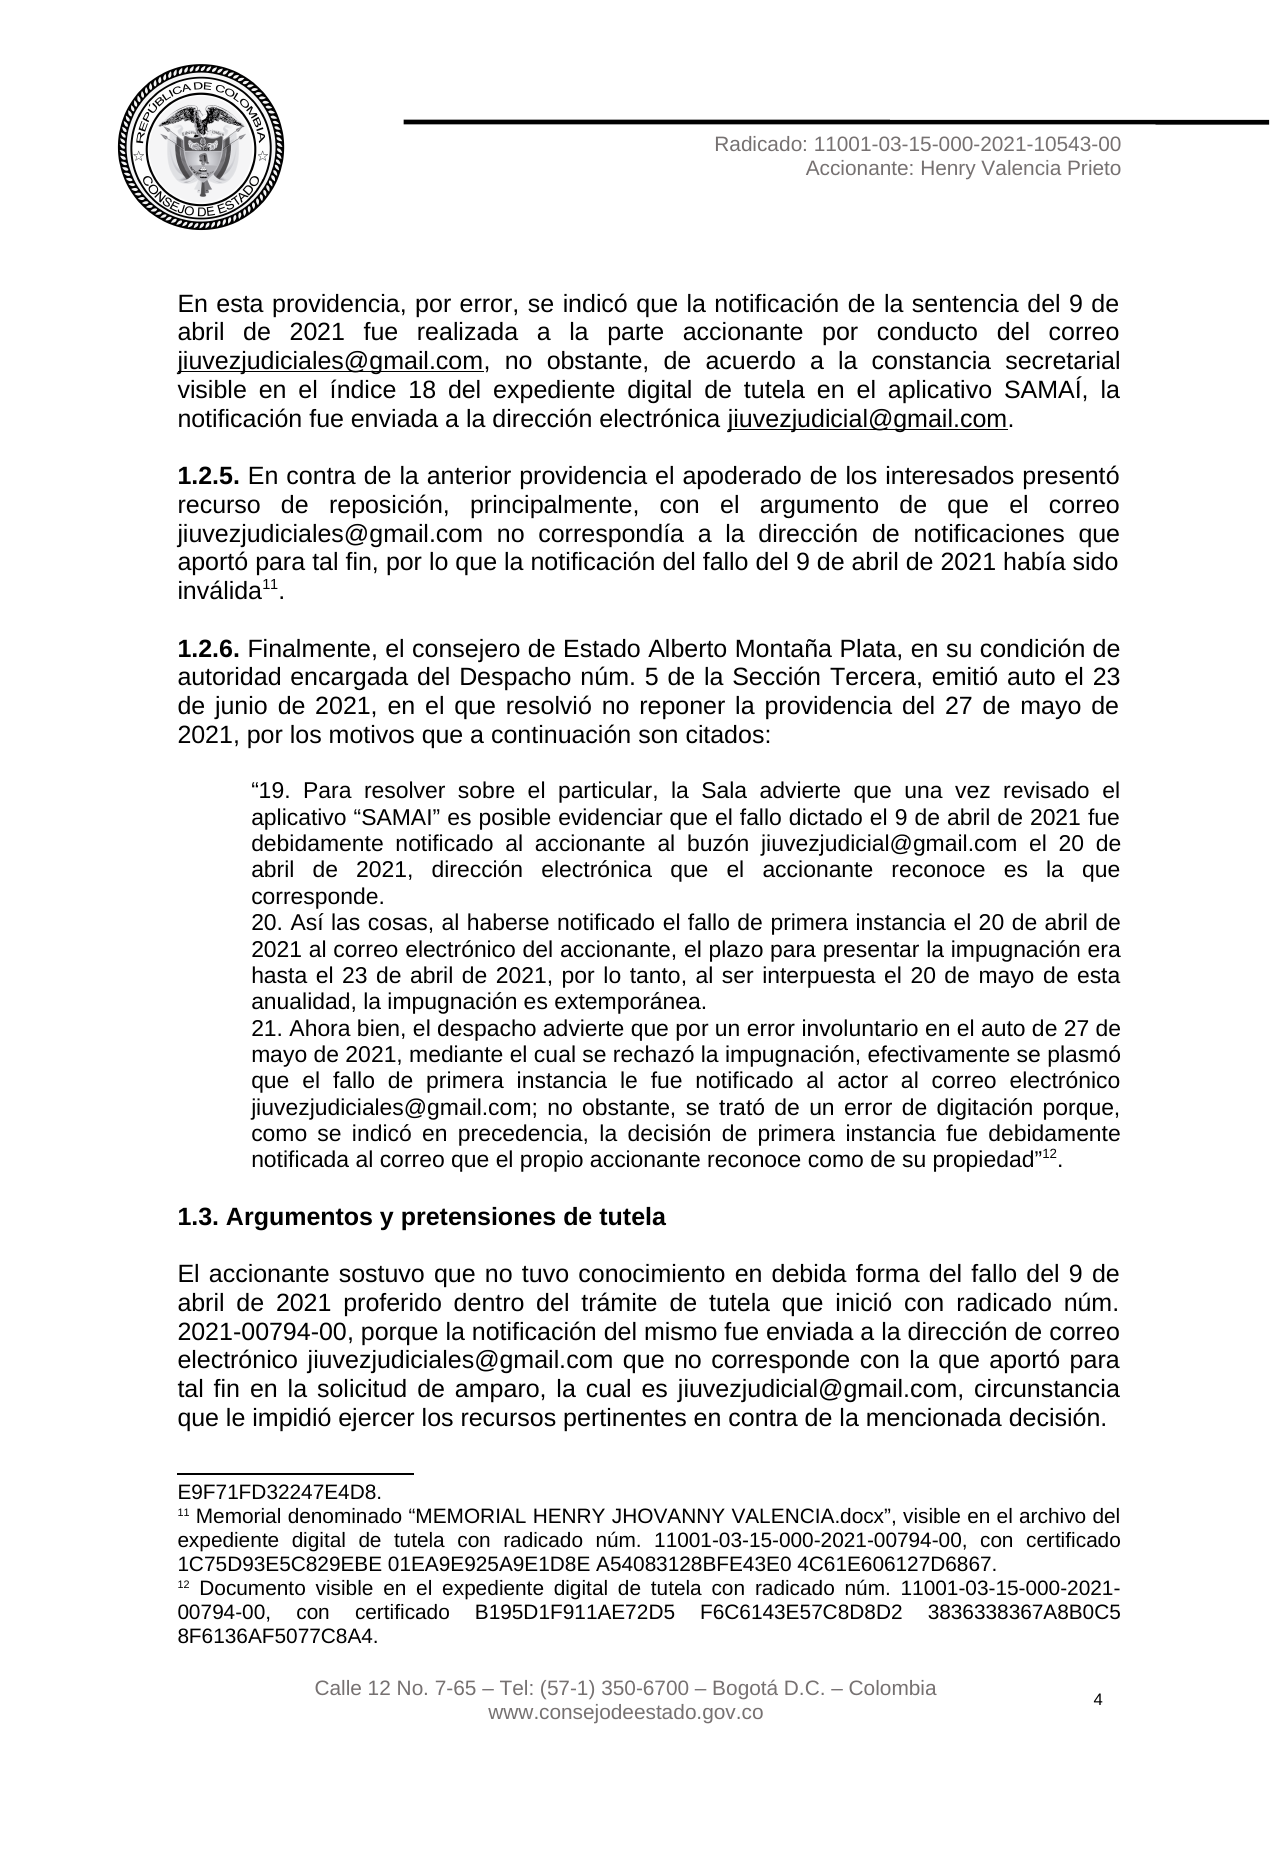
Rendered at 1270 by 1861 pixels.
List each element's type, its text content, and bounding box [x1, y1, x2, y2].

text En esta providencia, por error, se indicó que la notificación de la sentencia del 9 de abril de 2021 fue realizada a la parte accionante por conducto del correo jiuvezjudiciales@gmail.com, no obstante, de acuerdo a la constancia secretarial visible en el índice 18 del expediente digital de tutela en el aplicativo SAMAÍ, la notificación fue enviada a la dirección electrónica jiuvezjudicial@gmail.com. [177, 289, 1122, 432]
text El accionante sostuvo que no tuvo conocimiento en debida forma del fallo del 9 de abril de 2021 proferido dentro del trámite de tutela que inició con radicado núm. 2021-00794-00, porque la notificación del mismo fue enviada a la dirección de correo electrónico jiuvezjudiciales@gmail.com que no corresponde con la que aportó para tal fin en la solicitud de amparo, la cual es jiuvezjudicial@gmail.com, circunstancia que le impidió ejercer los recursos pertinentes en contra de la mencionada decisión. [177, 1259, 1122, 1431]
picture [99, 52, 303, 242]
text 1.3. Argumentos y pretensiones de tutela [177, 1201, 1122, 1230]
text 1.2.5. En contra de la anterior providencia el apoderado de los interesados presentó recurso de reposición, principalmente, con el argumento de que el correo jiuvezjudiciales@gmail.com no correspondía a la dirección de notificaciones que aportó para tal fin, por lo que la notificación del fallo del 9 de abril de 2021 había sido inválida. [177, 461, 1122, 605]
text 21. Ahora bien, el despacho advierte que por un error involuntario en el auto de 27 de mayo de 2021, mediante el cual se rechazó la impugnación, efectivamente se plasmó que el fallo de primera instancia le fue notificado al actor al correo electrónico jiuvezjudiciales@gmail.com; no obstante, se trató de un error de digitación porque, como se indicó en precedencia, la decisión de primera instancia fue debidamente notificada al correo que el propio accionante reconoce como de su propiedad”. [251, 1014, 1122, 1173]
text 20. Así las cosas, al haberse notificado el fallo de primera instancia el 20 de abril de 2021 al correo electrónico del accionante, el plazo para presentar la impugnación era hasta el 23 de abril de 2021, por lo tanto, al ser interpuesta el 20 de mayo de esta anualidad, la impugnación es extemporánea. [251, 909, 1122, 1014]
text 1.2.6. Finalmente, el consejero de Estado Alberto Montaña Plata, en su condición de autoridad encargada del Despacho núm. 5 de la Sección Tercera, emitió auto el 23 de junio de 2021, en el que resolvió no reponer la providencia del 27 de mayo de 2021, por los motivos que a continuación son citados: [177, 634, 1122, 749]
text “19. Para resolver sobre el particular, la Sala advierte que una vez revisado el aplicativo “SAMAI” es posible evidenciar que el fallo dictado el 9 de abril de 2021 fue debidamente notificado al accionante al buzón jiuvezjudicial@gmail.com el 20 de abril de 2021, dirección electrónica que el accionante reconoce es la que corresponde. [251, 777, 1122, 909]
